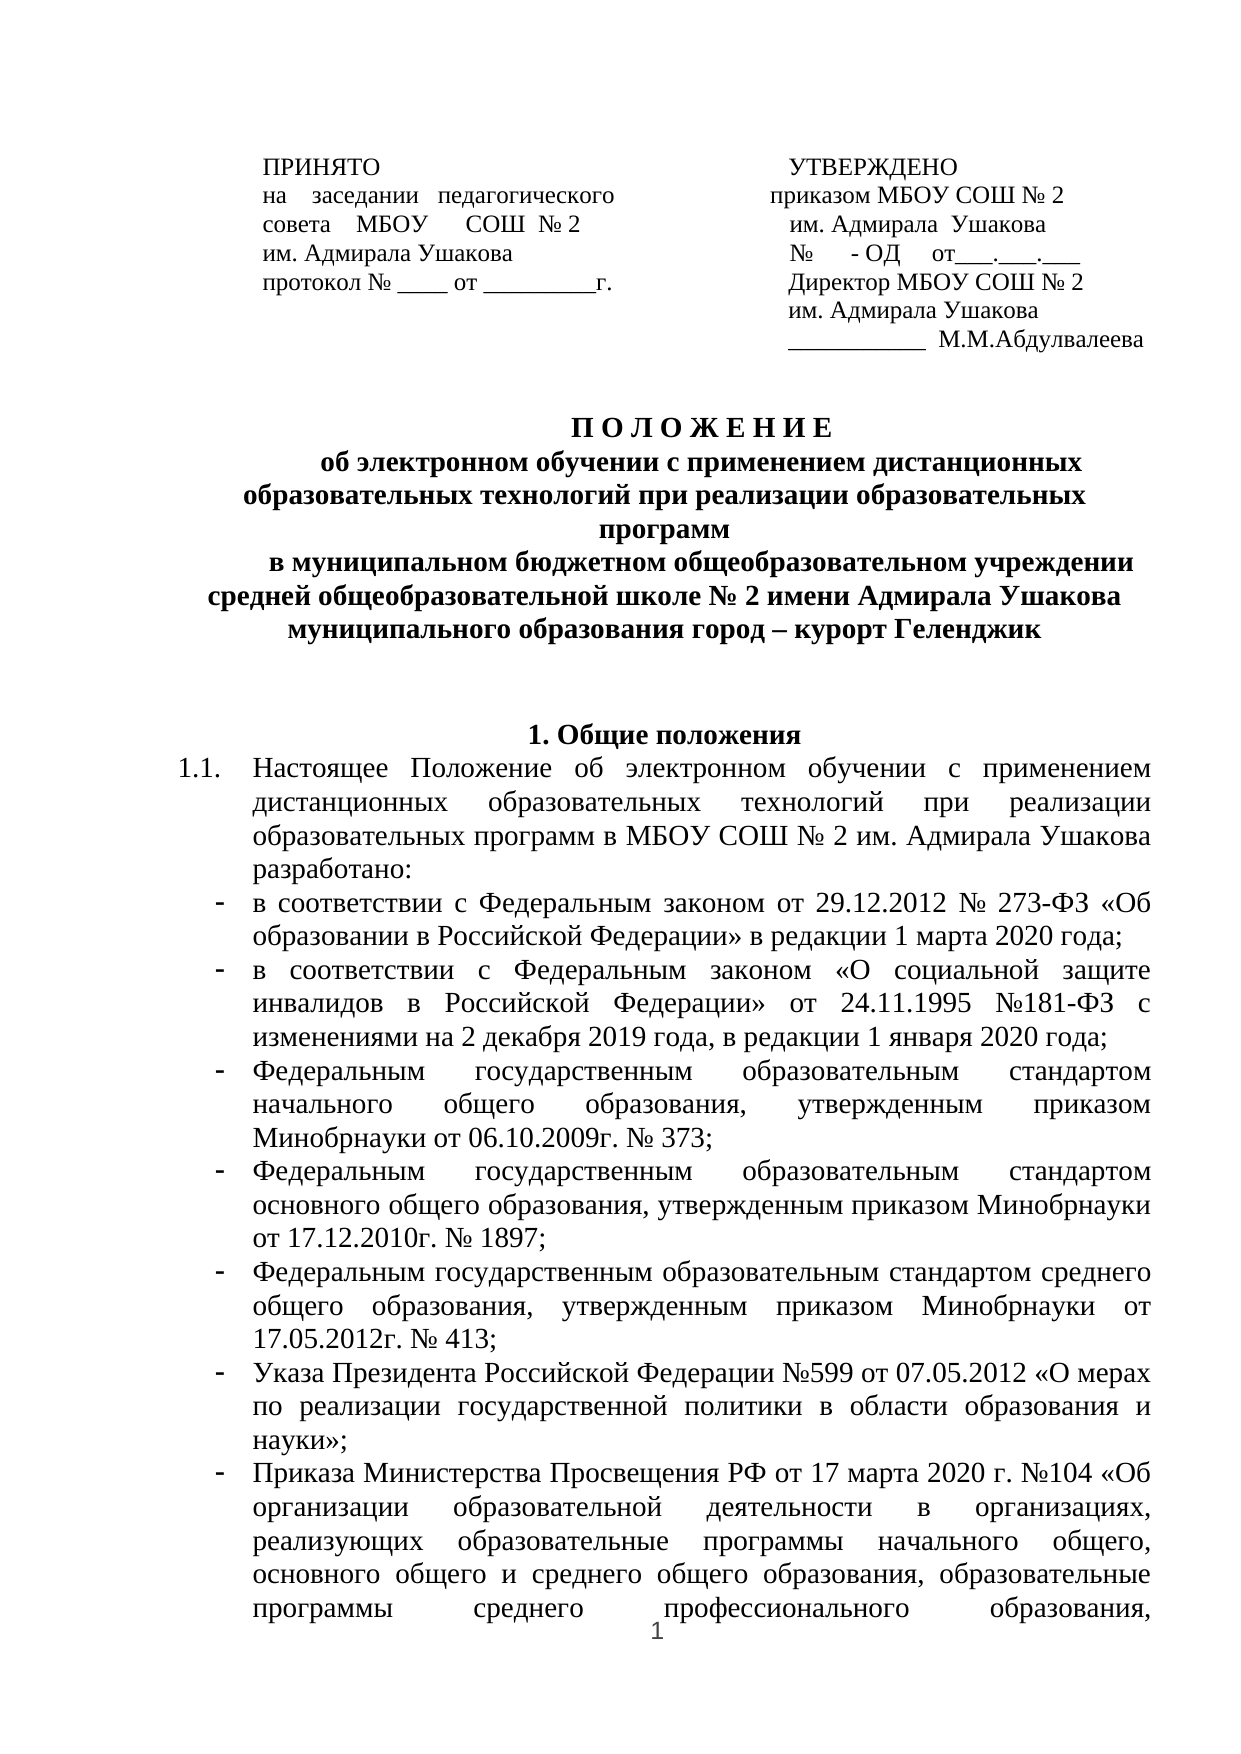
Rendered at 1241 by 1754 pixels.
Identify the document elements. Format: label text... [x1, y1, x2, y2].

table_header УТВЕРЖДЕНО приказом МБОУ СОШ № 2 им. Адмирала Ушакова № - ОД от___.___.___ Директор МБОУ СОШ № 2 им. Адмирала Ушакова ___________ М.М.Абдулвалеева [691, 152, 1240, 353]
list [215, 1456, 1152, 1623]
list Федеральным государственным образовательным стандартом среднего общего образования, утвержденным приказом Минобрнауки от 17.05.2012г. № 413; [215, 1254, 1152, 1355]
text 1. Общие положения [177, 717, 1152, 751]
list Федеральным государственным образовательным стандартом начального общего образования, утвержденным приказом Минобрнауки от 06.10.2009г. № 373; [215, 1053, 1152, 1153]
list Федеральным государственным образовательным стандартом основного общего образования, утвержденным приказом Минобрнауки от 17.12.2010г. № 1897; [215, 1153, 1152, 1254]
text П О Л О Ж Е Н И Е [177, 410, 1152, 444]
list в соответствии с Федеральным законом от 29.12.2012 № 273-ФЗ «Об образовании в Российской Федерации» в редакции 1 марта 2020 года; [215, 885, 1152, 952]
list Указа Президента Российской Федерации №599 от 07.05.2012 «О мерах по реализации государственной политики в области образования и науки»; [215, 1355, 1152, 1456]
table_header ПРИНЯТО на заседании педагогического совета МБОУ СОШ № 2 им. Адмирала Ушакова протокол № ____ от _________г. [177, 152, 691, 353]
text об электронном обучении с применением дистанционных образовательных технологий при реализации образовательных программ [177, 444, 1152, 544]
list Настоящее Положение об электронном обучении с применением дистанционных образовательных технологий при реализации образовательных программ в МБОУ СОШ № 2 им. Адмирала Ушакова разработано: [177, 751, 1152, 885]
list в соответствии с Федеральным законом «О социальной защите инвалидов в Российской Федерации» от 24.11.1995 №181-ФЗ с изменениями на 2 декабря 2019 года, в редакции 1 января 2020 года; [215, 952, 1152, 1053]
text в муниципальном бюджетном общеобразовательном учреждении средней общеобразовательной школе № 2 имени Адмирала Ушакова муниципального образования город – курорт Геленджик [177, 544, 1152, 645]
